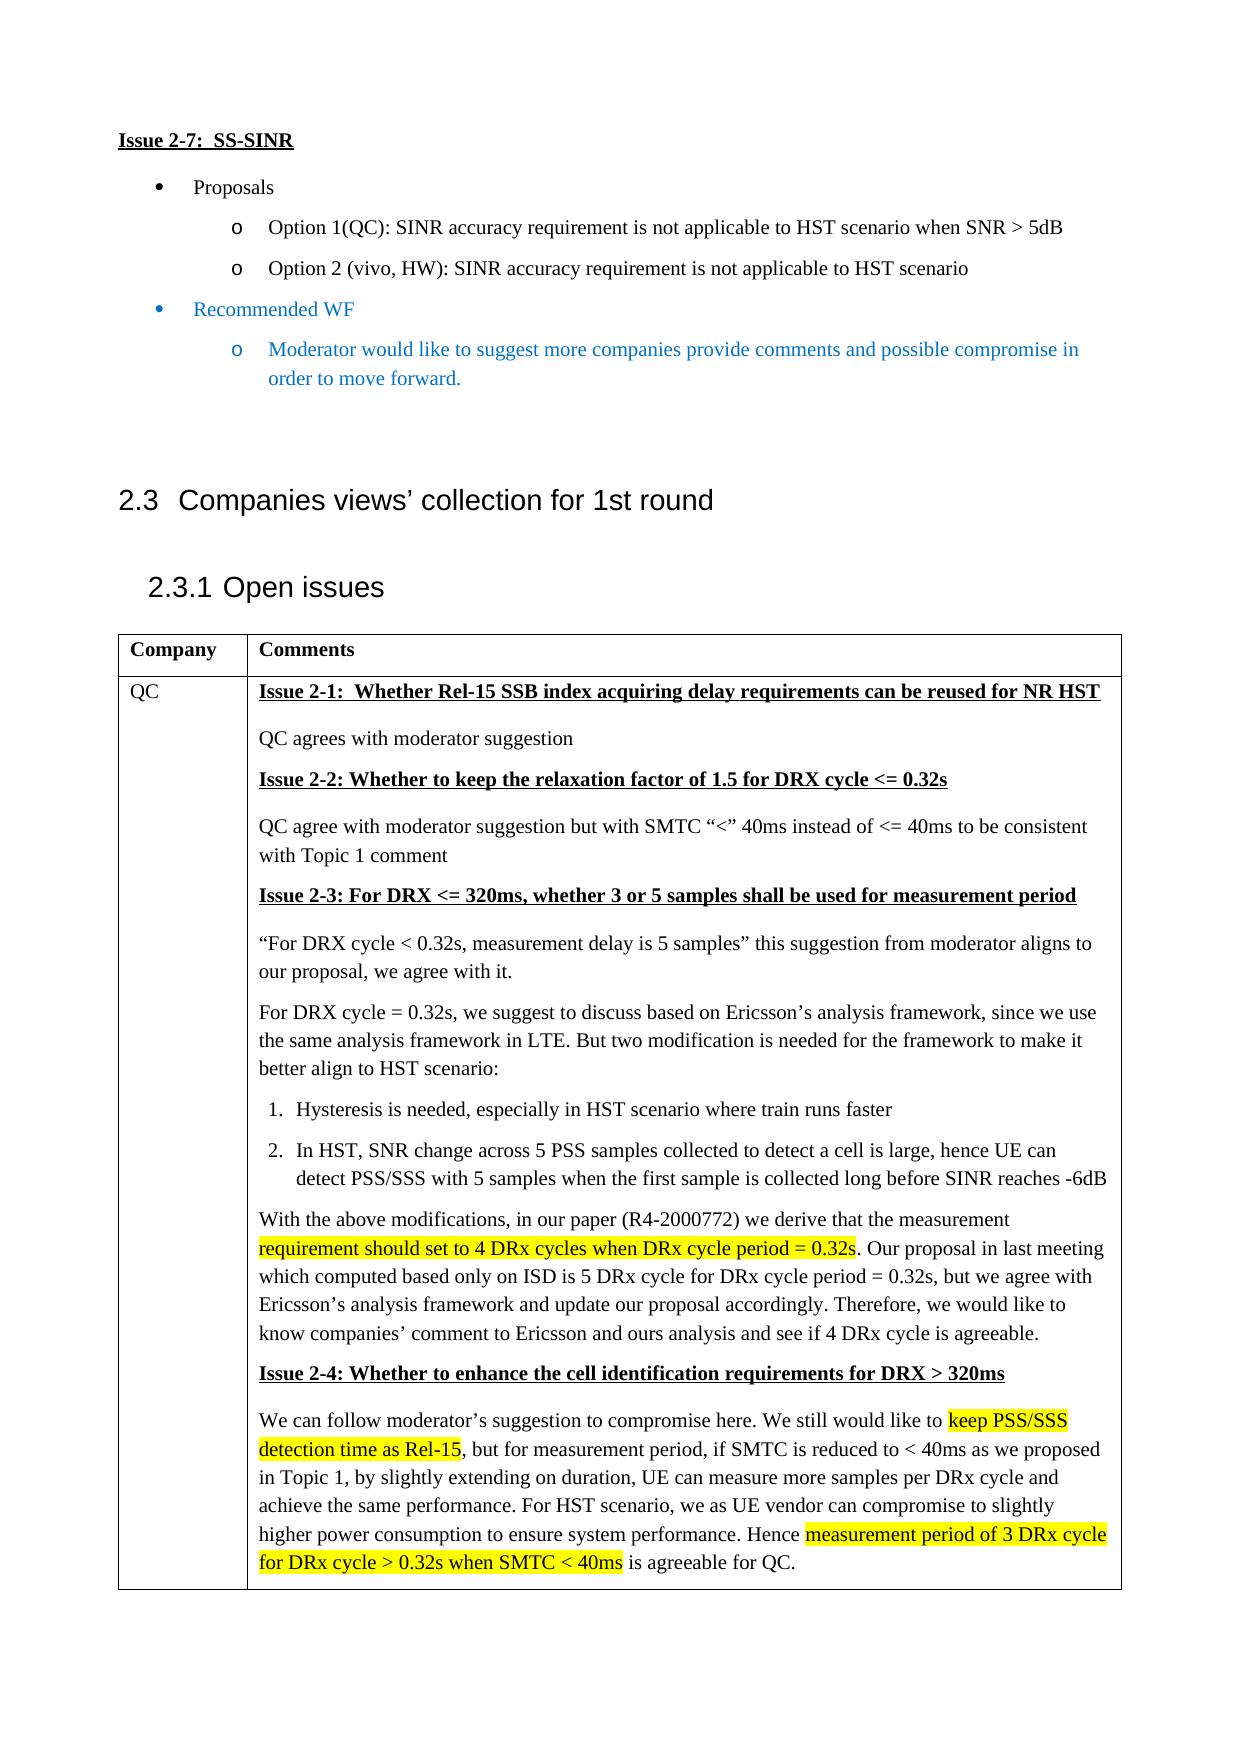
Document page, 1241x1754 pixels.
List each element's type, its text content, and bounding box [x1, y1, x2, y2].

list Recommended WF [156, 295, 1122, 323]
table_header Company [119, 635, 247, 676]
table_cell QC [119, 677, 247, 1589]
subtitle Companies views’ collection for 1st round [118, 471, 1122, 528]
list Moderator would like to suggest more companies provide comments and possible compromise in order to move forward. [231, 336, 1122, 393]
list Option 1(QC): SINR accuracy requirement is not applicable to HST scenario when SNR > 5dB [231, 213, 1122, 242]
list Option 2 (vivo, HW): SINR accuracy requirement is not applicable to HST scenario [231, 254, 1122, 283]
subtitle Open issues [148, 559, 1122, 616]
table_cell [248, 677, 1121, 1589]
list Proposals [156, 173, 1122, 201]
text Issue 2-7: SS-SINR [118, 126, 1122, 154]
table_header Comments [248, 635, 1121, 676]
